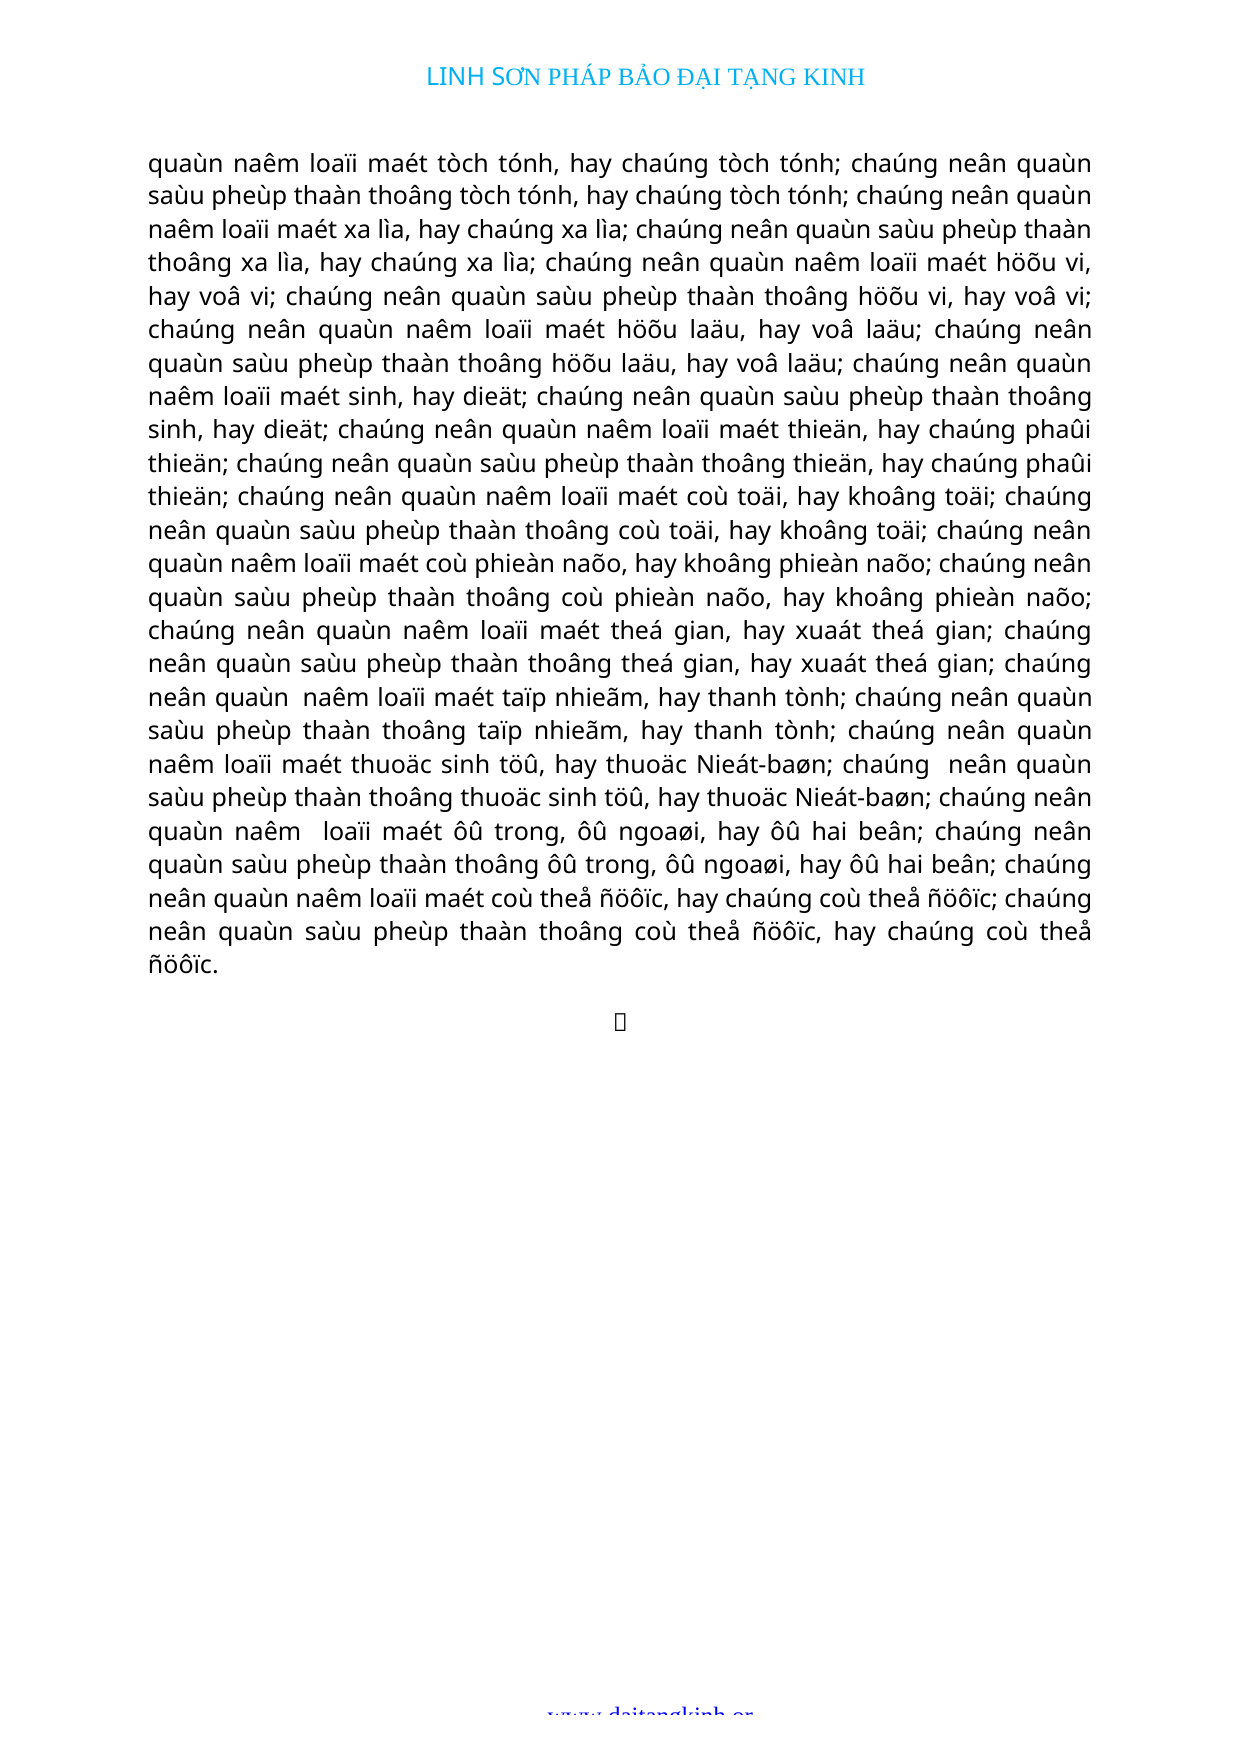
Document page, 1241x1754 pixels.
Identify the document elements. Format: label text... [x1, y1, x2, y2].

text  [136, 1004, 1105, 1038]
text quaùn naêm loaïi maét tòch tónh, hay chaúng tòch tónh; chaúng neân quaùn saùu pheùp thaàn thoâng tòch tónh, hay chaúng tòch tónh; chaúng neân quaùn naêm loaïi maét xa lìa, hay chaúng xa lìa; chaúng neân quaùn saùu pheùp thaàn thoâng xa lìa, hay chaúng xa lìa; chaúng neân quaùn naêm loaïi maét höõu vi, hay voâ vi; chaúng neân quaùn saùu pheùp thaàn thoâng höõu vi, hay voâ vi; chaúng neân quaùn naêm loaïi maét höõu laäu, hay voâ laäu; chaúng neân quaùn saùu pheùp thaàn thoâng höõu laäu, hay voâ laäu; chaúng neân quaùn naêm loaïi maét sinh, hay dieät; chaúng neân quaùn saùu pheùp thaàn thoâng sinh, hay dieät; chaúng neân quaùn naêm loaïi maét thieän, hay chaúng phaûi thieän; chaúng neân quaùn saùu pheùp thaàn thoâng thieän, hay chaúng phaûi thieän; chaúng neân quaùn naêm loaïi maét coù toäi, hay khoâng toäi; chaúng neân quaùn saùu pheùp thaàn thoâng coù toäi, hay khoâng toäi; chaúng neân quaùn naêm loaïi maét coù phieàn naõo, hay khoâng phieàn naõo; chaúng neân quaùn saùu pheùp thaàn thoâng coù phieàn naõo, hay khoâng phieàn naõo; chaúng neân quaùn naêm loaïi maét theá gian, hay xuaát theá gian; chaúng neân quaùn saùu pheùp thaàn thoâng theá gian, hay xuaát theá gian; chaúng neân quaùn naêm loaïi maét taïp nhieãm, hay thanh tònh; chaúng neân quaùn saùu pheùp thaàn thoâng taïp nhieãm, hay thanh tònh; chaúng neân quaùn naêm loaïi maét thuoäc sinh töû, hay thuoäc Nieát-baøn; chaúng neân quaùn saùu pheùp thaàn thoâng thuoäc sinh töû, hay thuoäc Nieát-baøn; chaúng neân quaùn naêm loaïi maét ôû trong, ôû ngoaøi, hay ôû hai beân; chaúng neân quaùn saùu pheùp thaàn thoâng ôû trong, ôû ngoaøi, hay ôû hai beân; chaúng neân quaùn naêm loaïi maét coù theå ñöôïc, hay chaúng coù theå ñöôïc; chaúng neân quaùn saùu pheùp thaàn thoâng coù theå ñöôïc, hay chaúng coù theå ñöôïc. [148, 145, 1093, 981]
